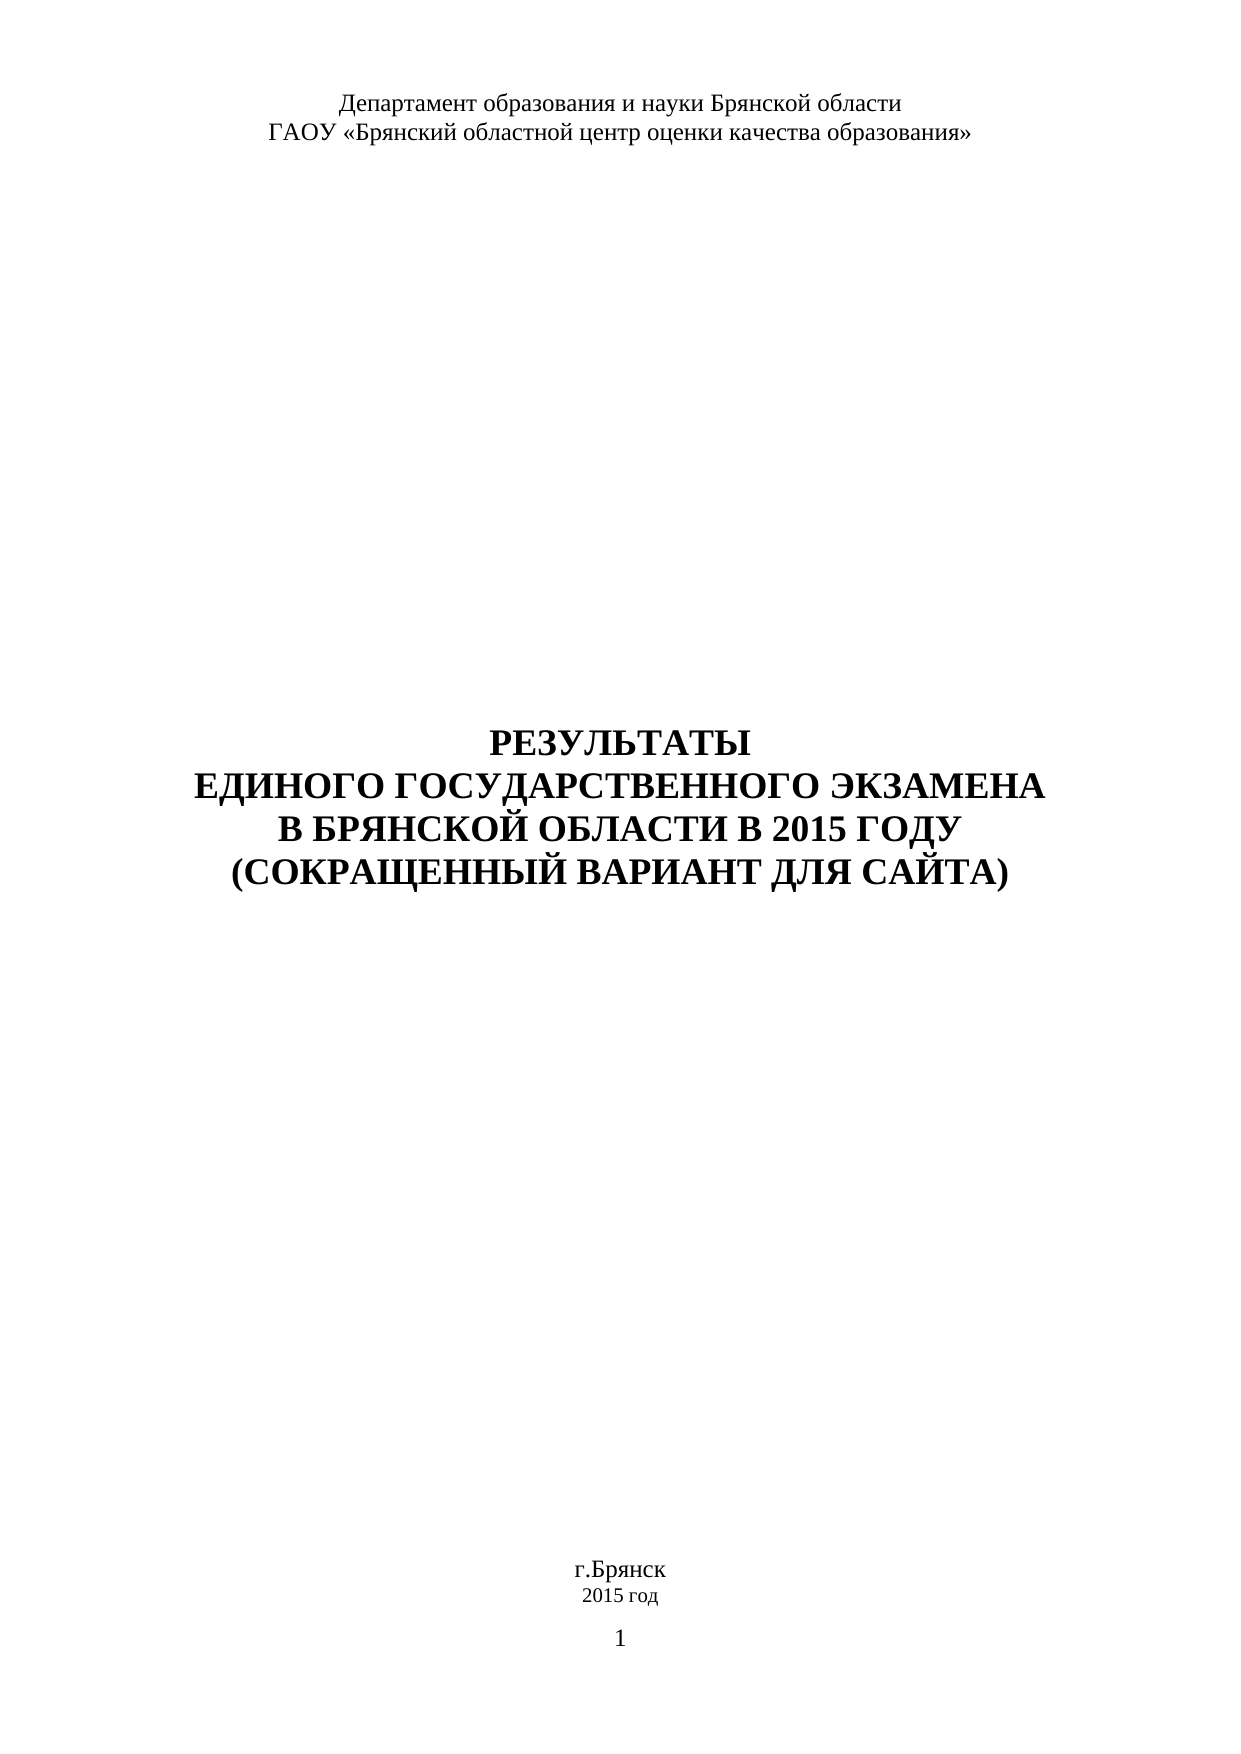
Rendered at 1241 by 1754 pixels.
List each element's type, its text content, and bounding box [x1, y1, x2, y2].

text ЕДИНОГО ГОСУДАРСТВЕННОГО ЭКЗАМЕНА [118, 763, 1122, 807]
text РЕЗУЛЬТАТЫ [118, 720, 1122, 763]
text ГАОУ «Брянский областной центр оценки качества образования» [118, 117, 1122, 145]
text В БРЯНСКОЙ ОБЛАСТИ В 2015 ГОДУ (СОКРАЩЕННЫЙ ВАРИАНТ ДЛЯ САЙТА) [118, 807, 1122, 893]
text 2015 год [118, 1583, 1122, 1607]
text Департамент образования и науки Брянской области [118, 88, 1122, 117]
text г.Брянск [118, 1554, 1122, 1583]
